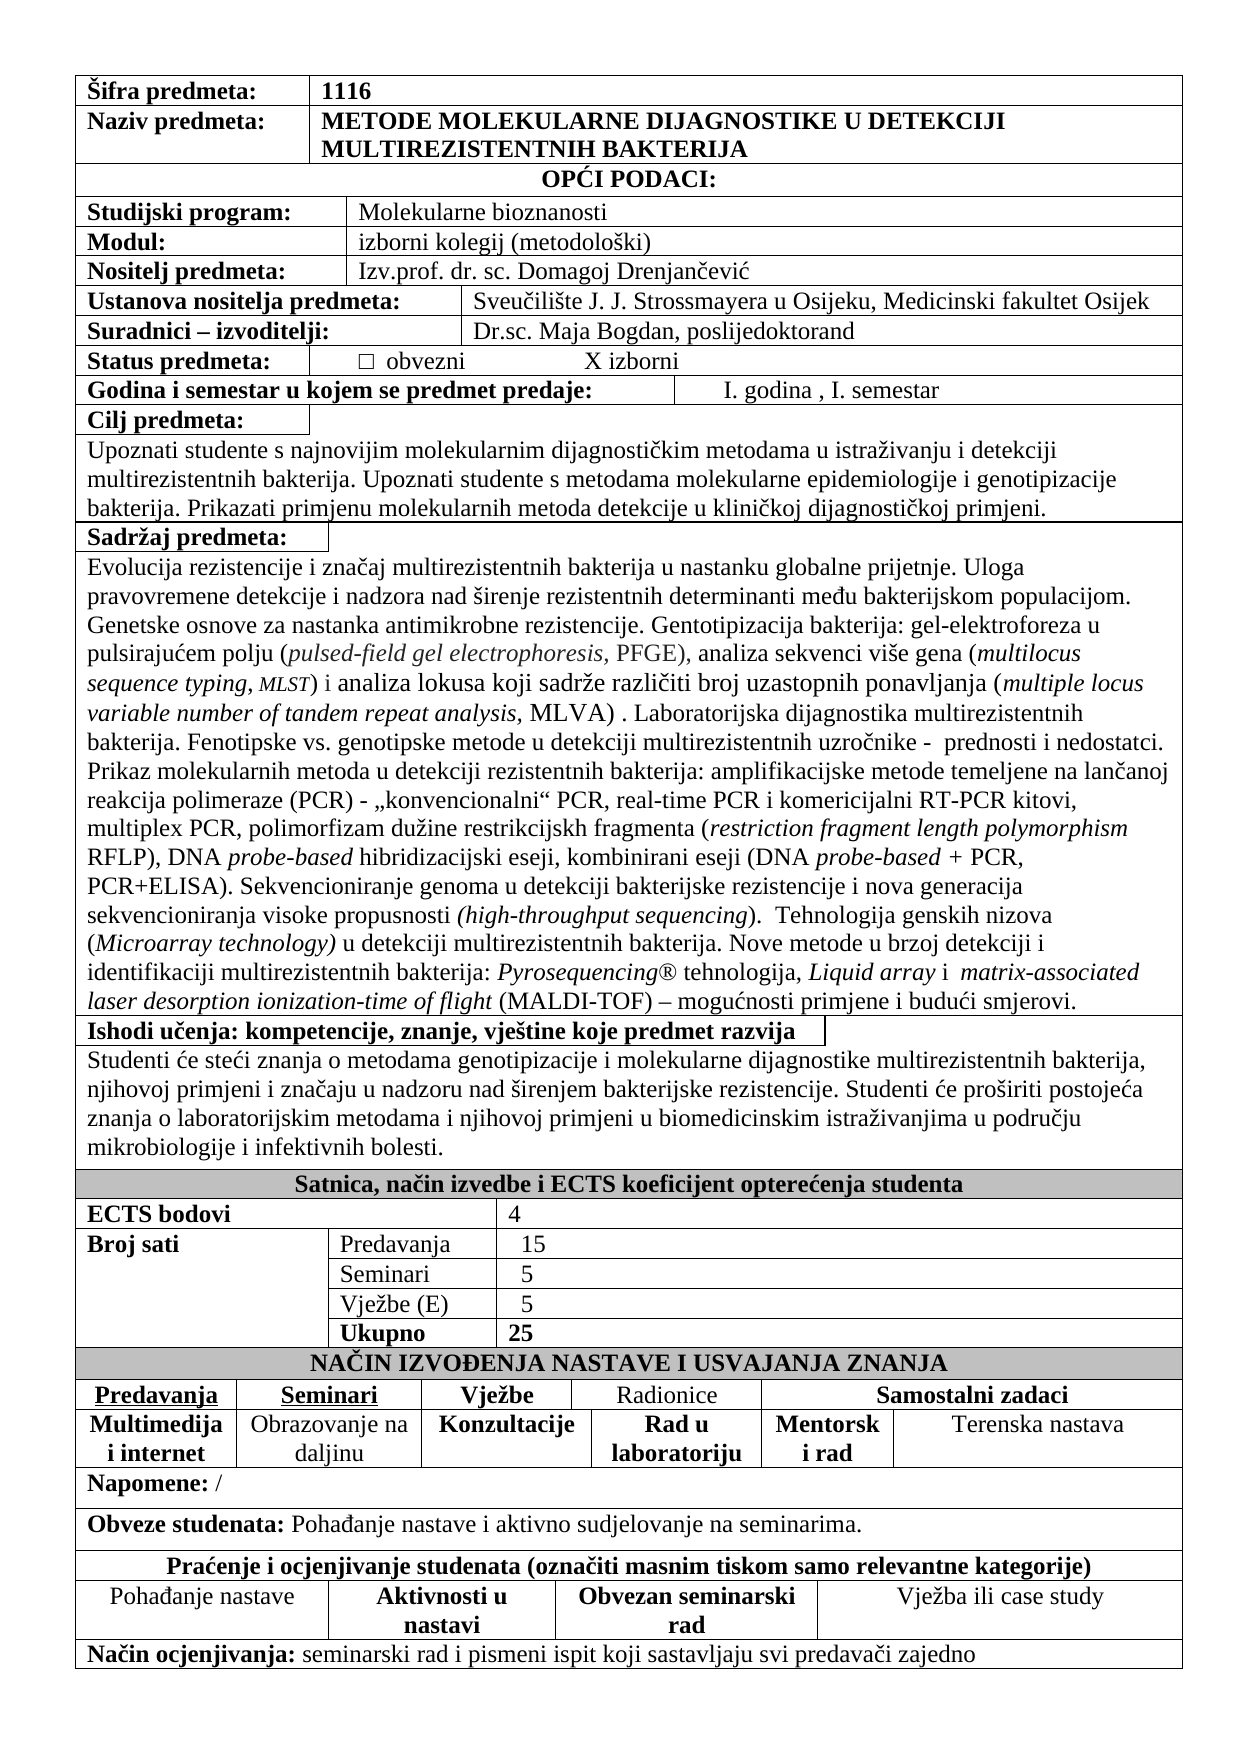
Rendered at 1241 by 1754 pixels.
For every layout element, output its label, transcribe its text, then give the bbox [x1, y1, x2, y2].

table_cell Satnica, način izvedbe i ECTS koeficijent opterećenja studenta [76, 1170, 1182, 1198]
table_header Šifra predmeta: [76, 76, 309, 105]
table_cell Molekularne bioznanosti [347, 197, 1182, 226]
table_cell Obvezan seminarski rad [556, 1581, 817, 1638]
table_header 1116 [310, 76, 1182, 105]
table_cell 15 [497, 1229, 1182, 1258]
table_cell 5 [497, 1289, 1182, 1317]
table_cell izborni kolegij (metodološki) [347, 227, 1182, 255]
table_cell Broj sati [76, 1229, 328, 1347]
table_cell Godina i semestar u kojem se predmet predaje: [76, 376, 674, 404]
table_cell Modul: [76, 227, 346, 255]
table_cell Sadržaj predmeta: [76, 523, 328, 551]
table_cell Način ocjenjivanja: seminarski rad i pismeni ispit koji sastavljaju svi predavači zajedno [76, 1640, 1182, 1668]
table_cell Naziv predmeta: [76, 106, 309, 163]
table_cell NAČIN IZVOĐENJA NASTAVE I USVAJANJA ZNANJA [76, 1348, 1182, 1379]
table_cell Upoznati studente s najnovijim molekularnim dijagnostičkim metodama u istraživanju i detekciji multirezistentnih bakterija. Upoznati studente s metodama molekularne epidemiologije i genotipizacije bakterija. Prikazati primjenu molekularnih metoda detekcije u kliničkoj dijagnostičkoj primjeni. [76, 434, 1182, 521]
table_cell Vježbe [422, 1380, 571, 1408]
table_cell Terenska nastava [894, 1410, 1182, 1467]
table_cell Izv.prof. dr. sc. Domagoj Drenjančević [347, 256, 1182, 285]
table_cell Radionice [572, 1380, 761, 1408]
table_cell [310, 405, 1182, 434]
table_cell Evolucija rezistencije i značaj multirezistentnih bakterija u nastanku globalne prijetnje. Uloga pravovremene detekcije i nadzora nad širenje rezistentnih determinanti među bakterijskom populacijom. Genetske osnove za nastanka antimikrobne rezistencije. Gentotipizacija bakterija: gel-elektroforeza u pulsirajućem polju (pulsed-field gel electrophoresis, PFGE), analiza sekvenci više gena (multilocus sequence typing, MLST) i analiza lokusa koji sadrže različiti broj uzastopnih ponavljanja (multiple locus variable number of tandem repeat analysis, MLVA) . Laboratorijska dijagnostika multirezistentnih bakterija. Fenotipske vs. genotipske metode u detekciji multirezistentnih uzročnike - prednosti i nedostatci. Prikaz molekularnih metoda u detekciji rezistentnih bakterija: amplifikacijske metode temeljene na lančanoj reakcija polimeraze (PCR) - „konvencionalni“ PCR, real-time PCR i komericijalni RT-PCR kitovi, multiplex PCR, polimorfizam dužine restrikcijskh fragmenta (restriction fragment length polymorphism RFLP), DNA probe-based hibridizacijski eseji, kombinirani eseji (DNA probe-based + PCR, PCR+ELISA). Sekvencioniranje genoma u detekciji bakterijske rezistencije i nova generacija sekvencioniranja visoke propusnosti (high-throughput sequencing). Tehnologija genskih nizova (Microarray technology) u detekciji multirezistentnih bakterija. Nove metode u brzoj detekciji i identifikaciji multirezistentnih bakterija: Pyrosequencing® tehnologija, Liquid array i matrix-associated laser desorption ionization-time of flight (MALDI-TOF) – mogućnosti primjene i budući smjerovi. [76, 551, 1182, 1015]
table_cell Sveučilište J. J. Strossmayera u Osijeku, Medicinski fakultet Osijek [462, 286, 1182, 315]
table_cell Vježba ili case study [818, 1581, 1182, 1638]
table_cell Seminari [237, 1380, 421, 1408]
table_cell Obrazovanje na daljinu [237, 1410, 421, 1467]
table_cell Predavanja [76, 1380, 236, 1408]
table_cell Pohađanje nastave [76, 1581, 328, 1638]
table_cell Ustanova nositelja predmeta: [76, 286, 461, 315]
table_cell 4 [497, 1199, 1182, 1228]
table_cell [826, 1016, 1182, 1044]
table_cell Studenti će steći znanja o metodama genotipizacije i molekularne dijagnostike multirezistentnih bakterija, njihovoj primjeni i značaju u nadzoru nad širenjem bakterijske rezistencije. Studenti će proširiti postojeća znanja o laboratorijskim metodama i njihovoj primjeni u biomedicinskim istraživanjima u području mikrobiologije i infektivnih bolesti. [76, 1045, 1182, 1168]
table_cell ECTS bodovi [76, 1199, 496, 1228]
table_cell Ishodi učenja: kompetencije, znanje, vještine koje predmet razvija [76, 1016, 824, 1044]
table_cell Konzultacije [422, 1410, 591, 1467]
table_cell Seminari [329, 1259, 496, 1288]
table_cell Studijski program: [76, 197, 346, 226]
table_cell METODE MOLEKULARNE DIJAGNOSTIKE U DETEKCIJI MULTIREZISTENTNIH BAKTERIJA [310, 106, 1182, 163]
table_cell Vježbe (E) [329, 1289, 496, 1317]
table_cell 5 [497, 1259, 1182, 1288]
table_cell Multimedija i internet [76, 1410, 236, 1467]
table_cell Cilj predmeta: [76, 405, 309, 434]
table_cell Praćenje i ocjenjivanje studenata (označiti masnim tiskom samo relevantne kategorije) [76, 1551, 1182, 1580]
table_cell [329, 523, 1182, 551]
table_cell □ obvezni X izborni [310, 346, 1182, 374]
table_cell Samostalni zadaci [762, 1380, 1182, 1408]
table_cell I. godina , I. semestar [675, 376, 1182, 404]
table_cell Obveze studenata: Pohađanje nastave i aktivno sudjelovanje na seminarima. [76, 1509, 1182, 1550]
table_cell Ukupno [329, 1319, 496, 1347]
table_cell Aktivnosti u nastavi [329, 1581, 555, 1638]
table_cell Status predmeta: [76, 346, 309, 374]
table_cell OPĆI PODACI: [76, 164, 1182, 196]
table_cell Mentorski rad [762, 1410, 893, 1467]
table_cell Suradnici – izvoditelji: [76, 316, 461, 345]
table_cell Napomene: / [76, 1468, 1182, 1508]
table_cell 25 [497, 1319, 1182, 1347]
table_cell Predavanja [329, 1229, 496, 1258]
table_cell Nositelj predmeta: [76, 256, 346, 285]
table_cell Rad u laboratoriju [592, 1410, 761, 1467]
table_cell Dr.sc. Maja Bogdan, poslijedoktorand [462, 316, 1182, 345]
